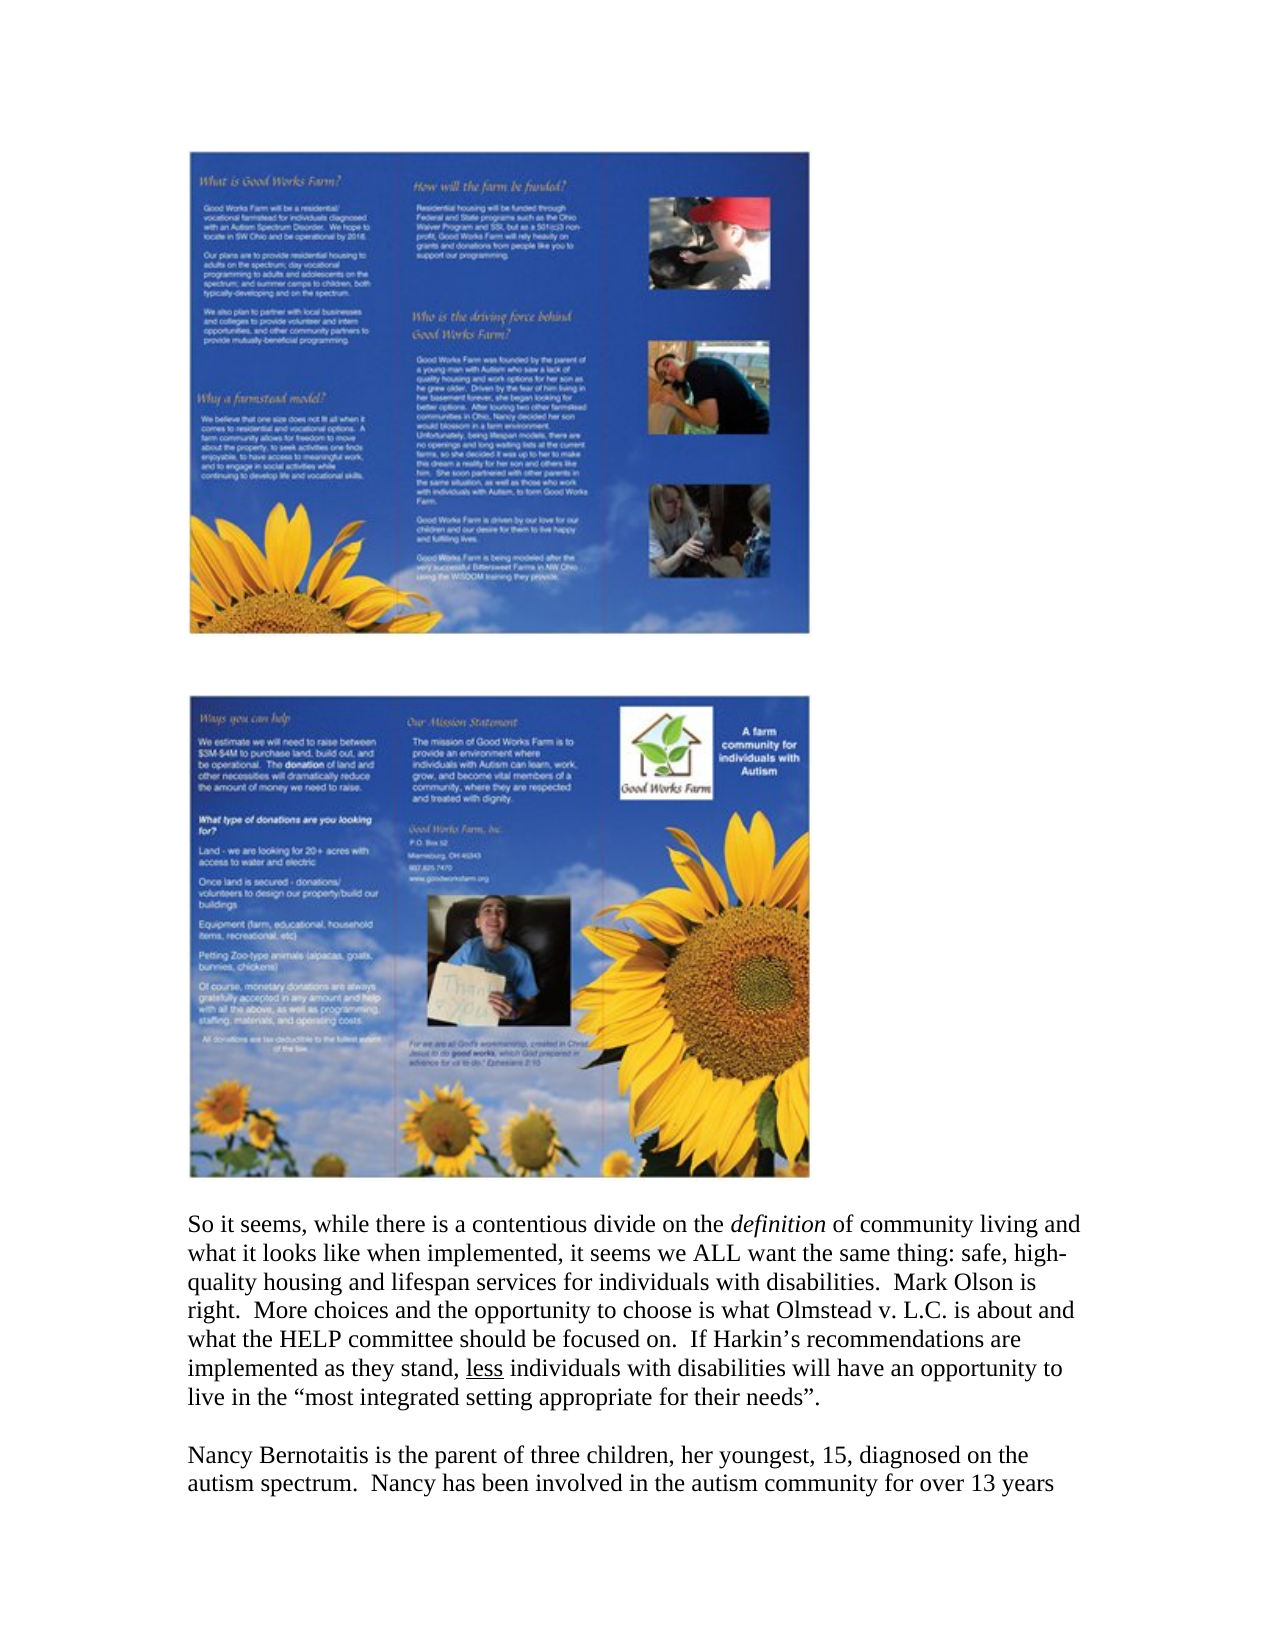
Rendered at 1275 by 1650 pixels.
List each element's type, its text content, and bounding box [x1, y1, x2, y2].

picture [187, 150, 813, 637]
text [187, 1440, 1087, 1497]
picture [187, 694, 813, 1181]
